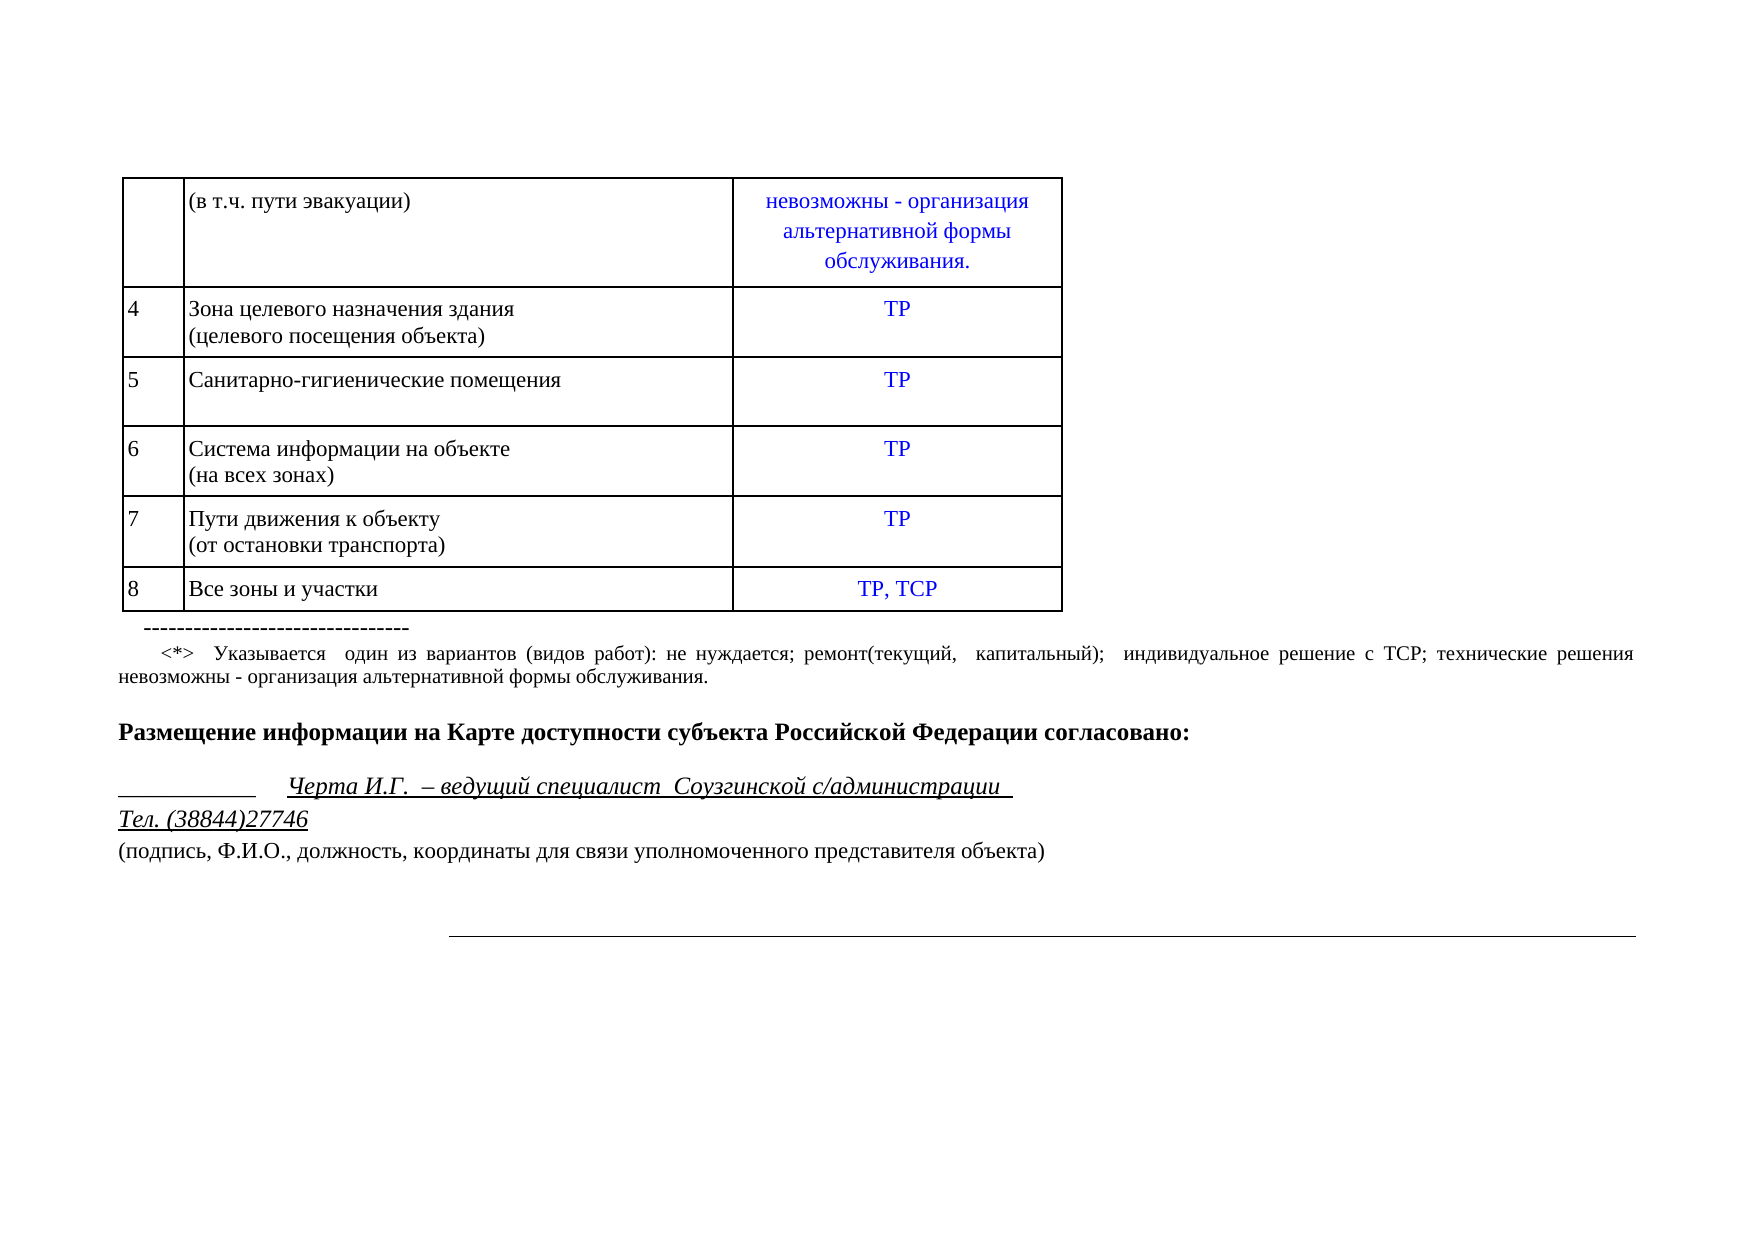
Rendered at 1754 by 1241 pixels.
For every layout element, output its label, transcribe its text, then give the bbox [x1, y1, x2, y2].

table_cell ТР, ТСР [734, 568, 1061, 609]
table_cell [734, 179, 1061, 286]
table_cell Все зоны и участки [185, 568, 732, 609]
table_cell 5 [124, 358, 183, 425]
table_cell Зона целевого назначения здания (целевого посещения объекта) [185, 288, 732, 356]
text <*> Указывается один из вариантов (видов работ): не нуждается; ремонт(текущий, капитальный); индивидуальное решение с ТСР; технические решения невозможны - организация альтернативной формы обслуживания. [118, 640, 1636, 688]
table_cell 4 [124, 288, 183, 356]
text -------------------------------- [118, 612, 1636, 640]
text Тел. (38844)27746 [118, 804, 1636, 833]
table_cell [185, 179, 732, 286]
table_cell Пути движения к объекту (от остановки транспорта) [185, 497, 732, 566]
table_cell Санитарно-гигиенические помещения [185, 358, 732, 425]
table_cell ТР [734, 427, 1061, 495]
text ___________ Черта И.Г. – ведущий специалист Соузгинской с/администрации [118, 771, 1636, 800]
table_cell 7 [124, 497, 183, 566]
table_cell 6 [124, 427, 183, 495]
table_cell ТР [734, 358, 1061, 425]
table_cell ТР [734, 497, 1061, 566]
text (подпись, Ф.И.О., должность, координаты для связи уполномоченного представителя объекта) [118, 837, 1636, 863]
table_cell Система информации на объекте (на всех зонах) [185, 427, 732, 495]
text Размещение информации на Карте доступности субъекта Российской Федерации согласовано: [118, 717, 1636, 746]
table_cell ТР [734, 288, 1061, 356]
table_cell 8 [124, 568, 183, 609]
table_cell 3 [124, 179, 183, 286]
